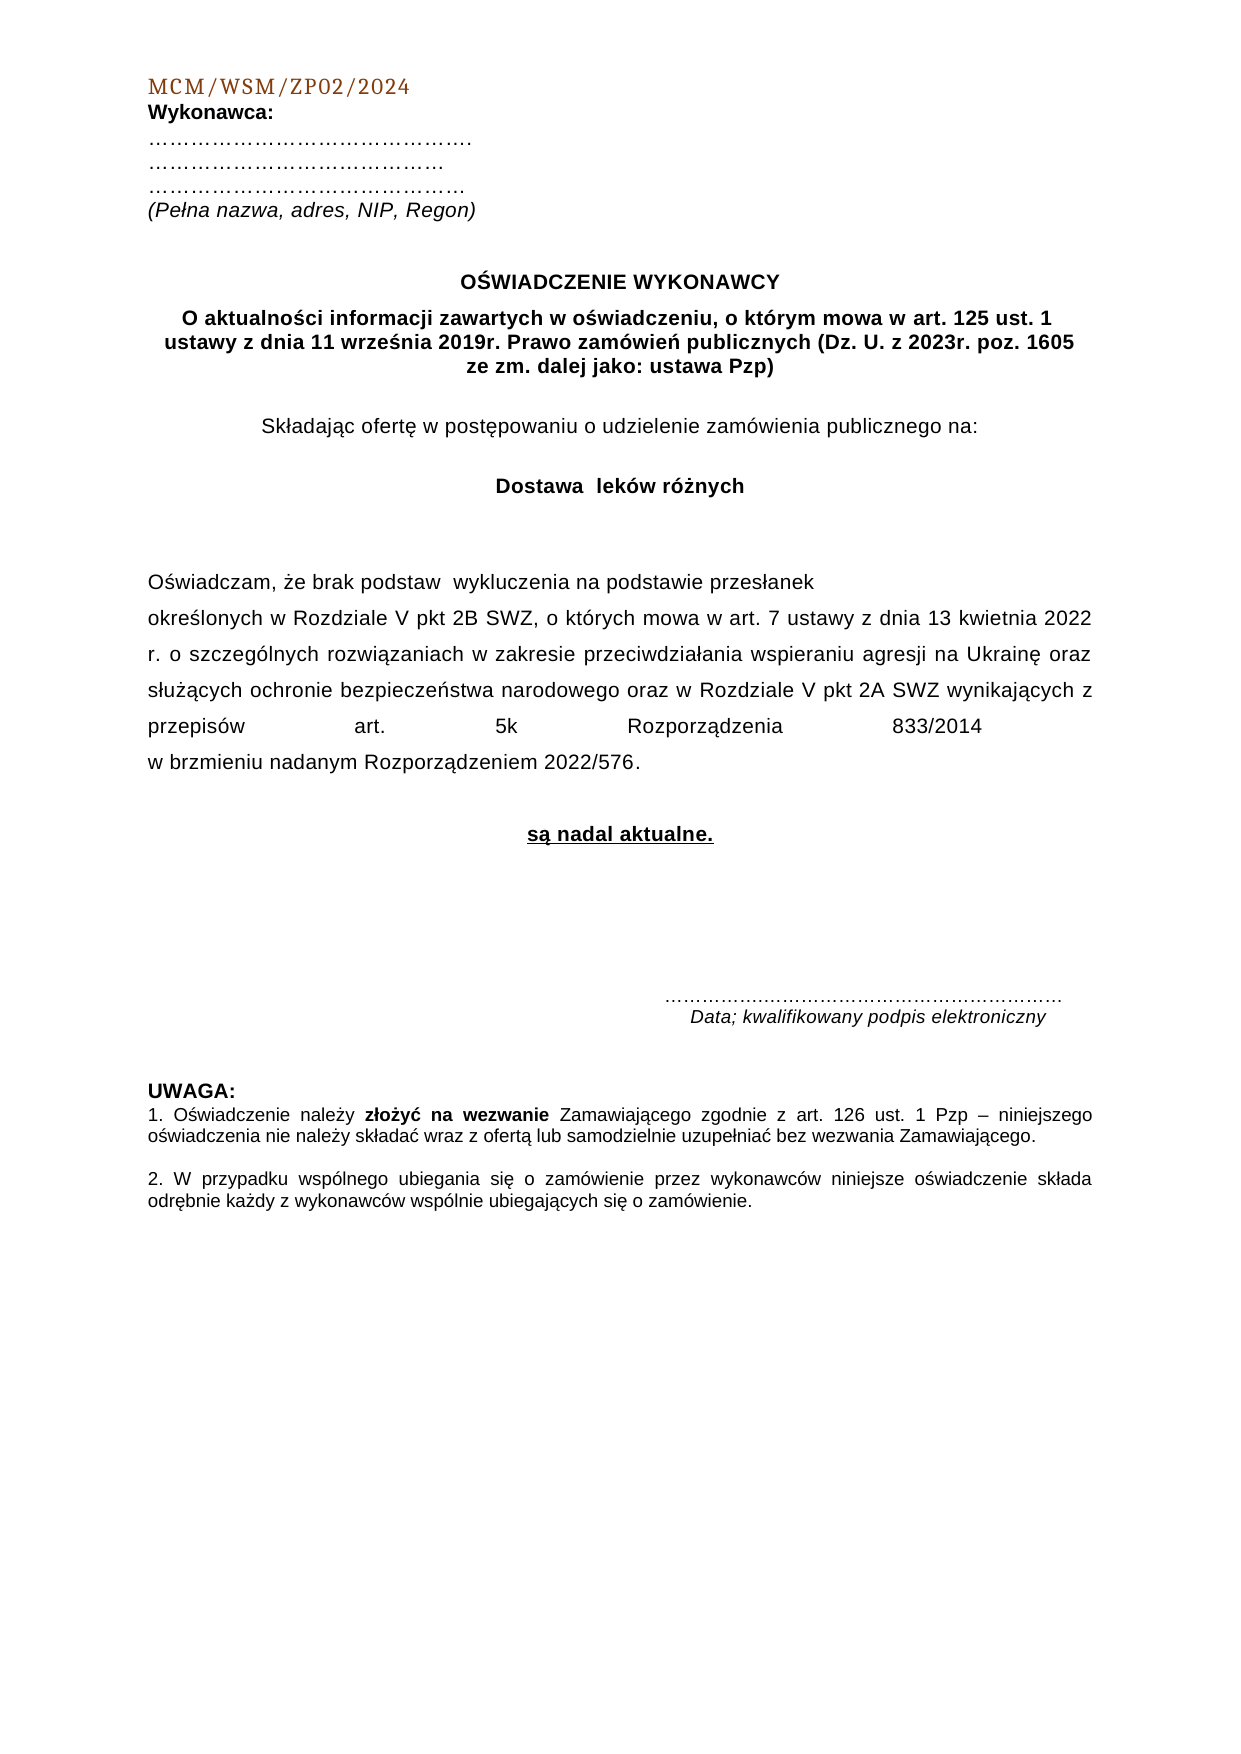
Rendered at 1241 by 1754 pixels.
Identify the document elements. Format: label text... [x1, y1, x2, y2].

text określonych w Rozdziale V pkt 2B SWZ, o których mowa w art. 7 ustawy z dnia 13 kwietnia 2022 r. o szczególnych rozwiązaniach w zakresie przeciwdziałania wspieraniu agresji na Ukrainę oraz służących ochronie bezpieczeństwa narodowego oraz w Rozdziale V pkt 2A SWZ wynikających z przepisów art. 5k Rozporządzenia 833/2014 w brzmieniu nadanym Rozporządzeniem 2022/576. [148, 606, 1093, 774]
text ……………………………………… [148, 174, 472, 198]
text OŚWIADCZENIE WYKONAWCY [148, 270, 1093, 294]
text UWAGA: [148, 1079, 1093, 1103]
text Data; kwalifikowany podpis elektroniczny [516, 1006, 1093, 1028]
text 1. Oświadczenie należy złożyć na wezwanie Zamawiającego zgodnie z art. 126 ust. 1 Pzp – niniejszego oświadczenia nie należy składać wraz z ofertą lub samodzielnie uzupełniać bez wezwania Zamawiającego. [148, 1103, 1093, 1146]
text Wykonawca: [148, 100, 1093, 124]
text ……………………………………….…………………………………… [148, 126, 472, 174]
text (Pełna nazwa, adres, NIP, Regon) [148, 198, 487, 222]
text Dostawa leków różnych [148, 474, 1093, 498]
text …………….………………………………………… [590, 984, 1093, 1006]
text są nadal aktualne. [148, 822, 1093, 846]
text O aktualności informacji zawartych w oświadczeniu, o którym mowa w art. 125 ust. 1 ustawy z dnia 11 września 2019r. Prawo zamówień publicznych (Dz. U. z 2023r. poz. 1605 ze zm. dalej jako: ustawa Pzp) [148, 306, 1093, 377]
text Oświadczam, że brak podstaw wykluczenia na podstawie przesłanek [148, 570, 1093, 594]
text 2. W przypadku wspólnego ubiegania się o zamówienie przez wykonawców niniejsze oświadczenie składa odrębnie każdy z wykonawców wspólnie ubiegających się o zamówienie. [148, 1168, 1093, 1211]
text Składając ofertę w postępowaniu o udzielenie zamówienia publicznego na: [148, 413, 1093, 437]
